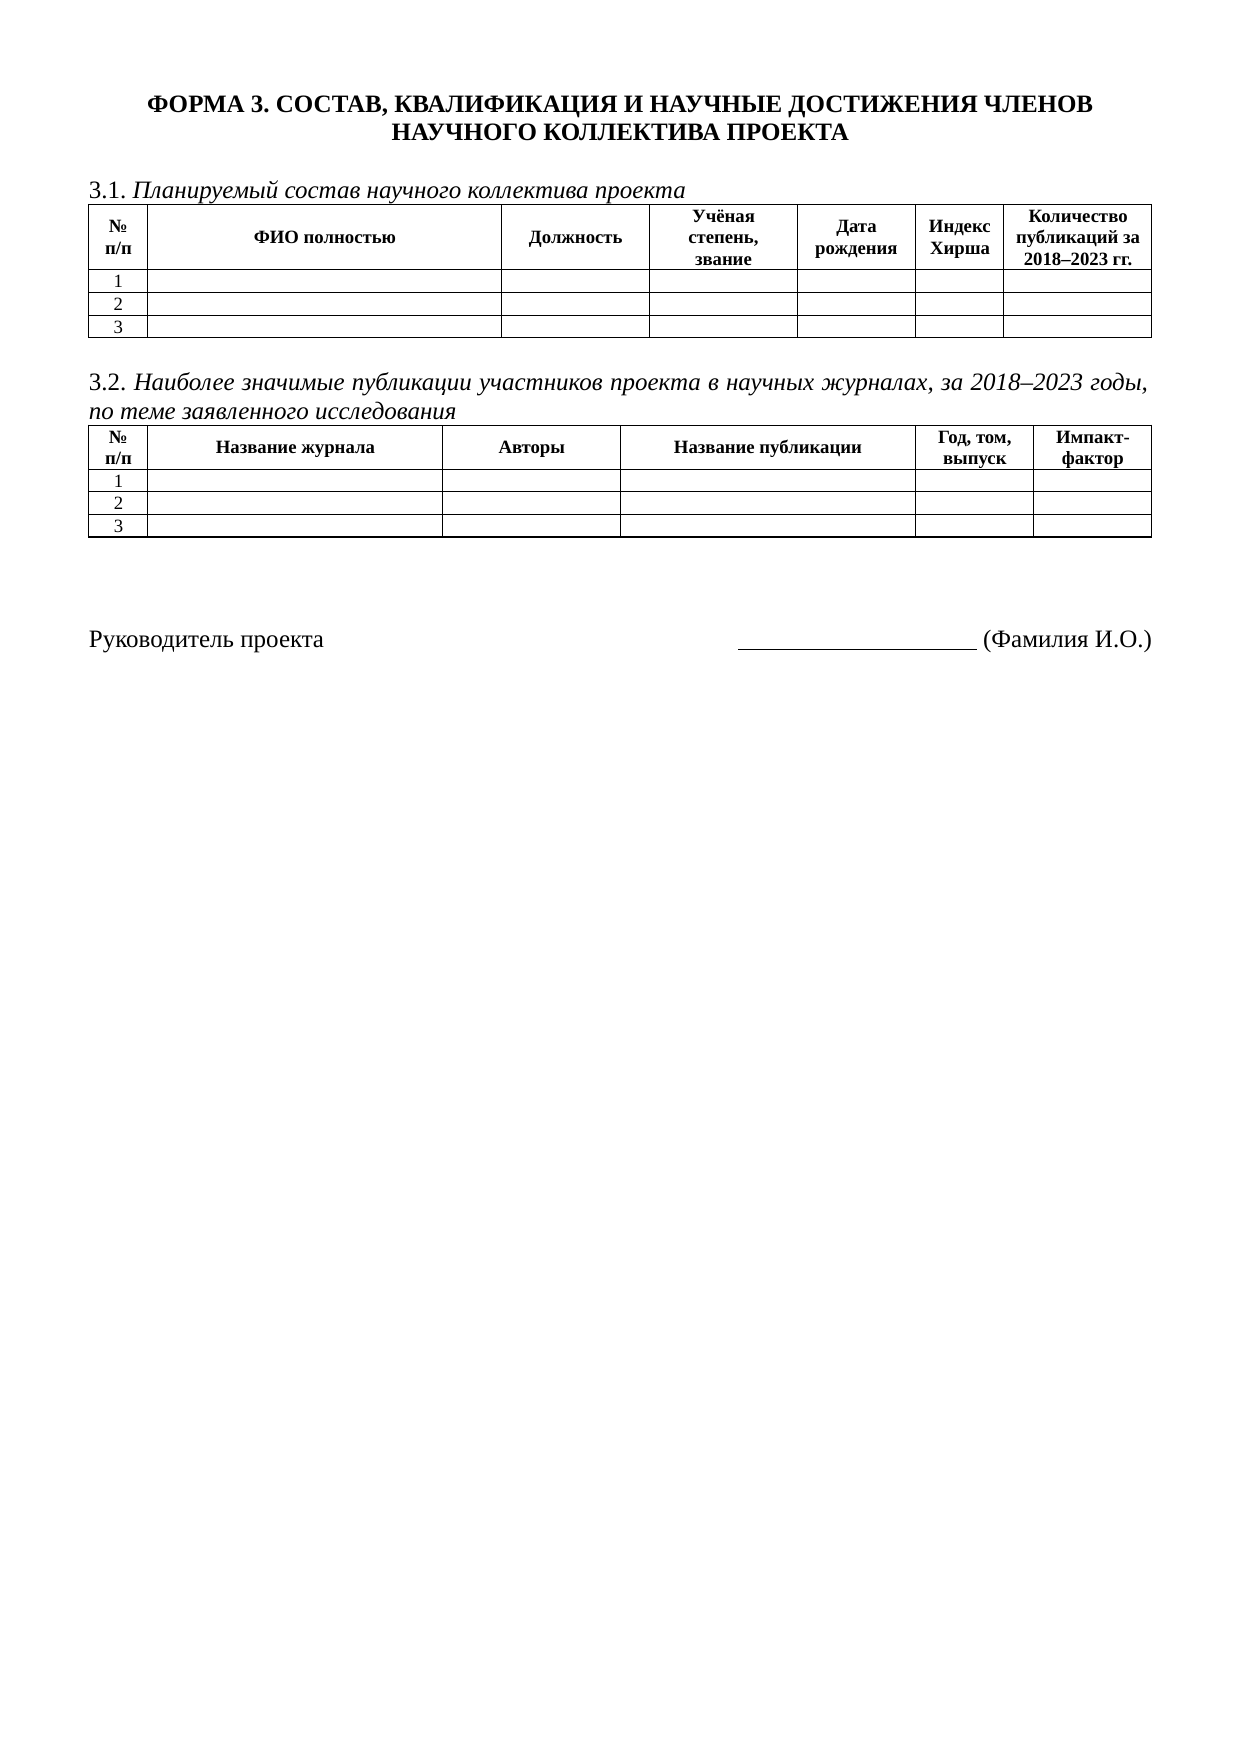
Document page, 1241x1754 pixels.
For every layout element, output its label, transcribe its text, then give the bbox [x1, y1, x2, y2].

table_cell [1004, 270, 1151, 292]
table_cell [621, 515, 915, 536]
table_cell [443, 470, 620, 491]
table_cell [502, 316, 649, 337]
table_cell [916, 470, 1033, 491]
text 3.1. Планируемый состав научного коллектива проекта [89, 175, 1152, 204]
table_cell [1034, 470, 1151, 491]
table_cell [621, 470, 915, 491]
table_cell [148, 270, 501, 292]
table_cell 3 [89, 515, 147, 536]
table_cell [502, 270, 649, 292]
table_header Год, том, выпуск [916, 426, 1033, 469]
table_cell [916, 270, 1003, 292]
table_cell [650, 316, 797, 337]
table_cell [148, 293, 501, 314]
table_cell [148, 316, 501, 337]
table_cell [502, 293, 649, 314]
table_cell [1004, 316, 1151, 337]
table_cell 2 [89, 492, 147, 514]
table_cell [650, 293, 797, 314]
table_cell [148, 492, 442, 514]
table_cell [621, 492, 915, 514]
table_cell [916, 492, 1033, 514]
table_cell [798, 270, 915, 292]
table_cell 3 [89, 316, 147, 337]
table_header Название журнала [148, 426, 442, 469]
table_cell [443, 515, 620, 536]
table_cell [148, 515, 442, 536]
text Форма 3. Состав, квалификация и научные достижения членов научного коллектива проекта [89, 89, 1152, 146]
table_header Авторы [443, 426, 620, 469]
table_header Учёная степень, звание [650, 205, 797, 269]
table_cell 1 [89, 270, 147, 292]
table_cell [1004, 293, 1151, 314]
table_header Индекс Хирша [916, 205, 1003, 269]
table_header ФИО полностью [148, 205, 501, 269]
table_cell 2 [89, 293, 147, 314]
table_header № п/п [89, 205, 147, 269]
table_cell [1034, 515, 1151, 536]
table_cell [798, 293, 915, 314]
table_header Должность [502, 205, 649, 269]
table_cell [798, 316, 915, 337]
table_header Импакт- фактор [1034, 426, 1151, 469]
table_header Количество публикаций за 2018–2023 гг. [1004, 205, 1151, 269]
text 3.2. Наиболее значимые публикации участников проекта в научных журналах, за 2018–2023 годы, по теме заявленного исследования [89, 367, 1152, 424]
text Руководитель проекта (Фамилия И.О.) [89, 624, 1152, 652]
table_cell [148, 470, 442, 491]
table_header Дата рождения [798, 205, 915, 269]
table_header Название публикации [621, 426, 915, 469]
table_header № п/п [89, 426, 147, 469]
table_cell 1 [89, 470, 147, 491]
table_cell [1034, 492, 1151, 514]
table_cell [650, 270, 797, 292]
table_cell [443, 492, 620, 514]
table_cell [916, 515, 1033, 536]
table_cell [916, 293, 1003, 314]
table_cell [916, 316, 1003, 337]
